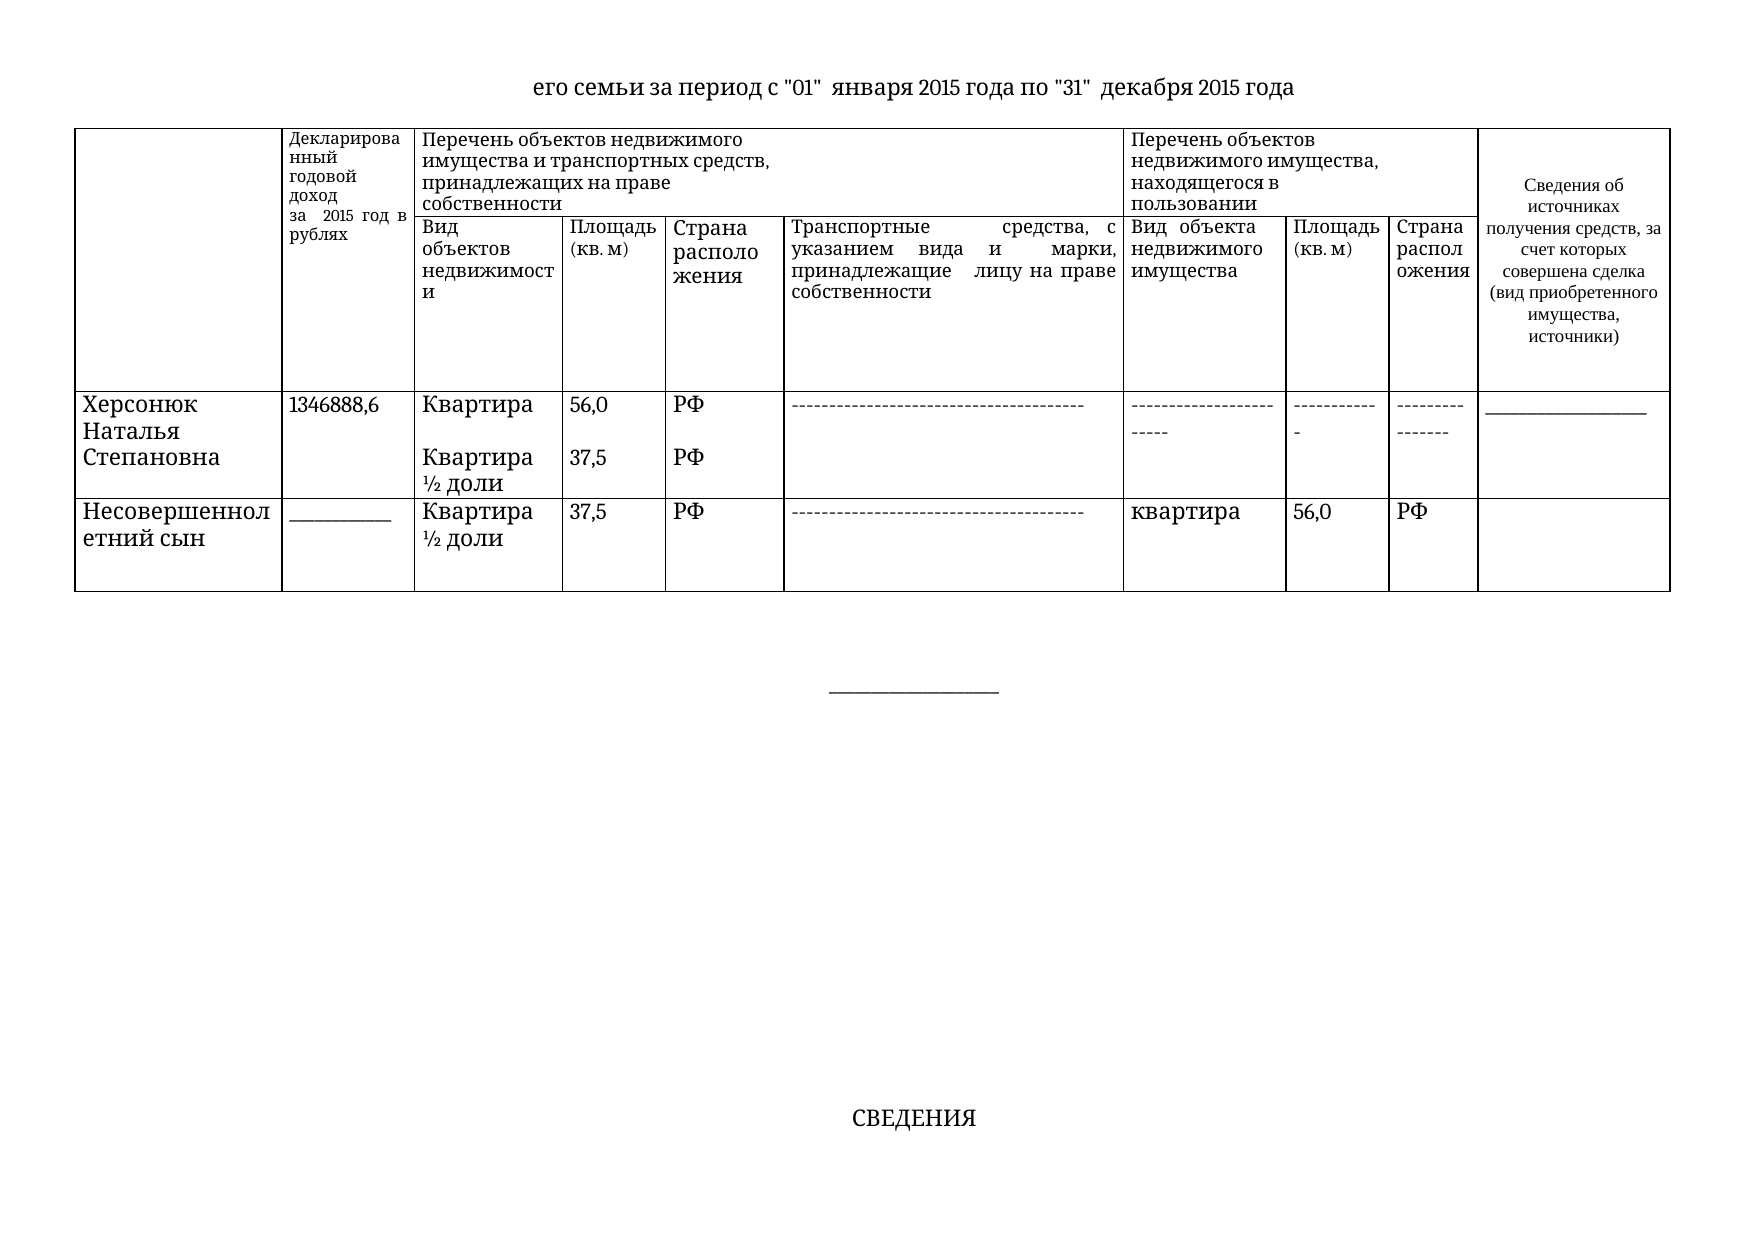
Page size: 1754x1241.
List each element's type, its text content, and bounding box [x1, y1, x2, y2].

table_cell Квартира ½ доли [415, 499, 562, 591]
table_cell ___________________ [1479, 392, 1669, 497]
text его семьи за период с "01" января 2015 года по "31" декабря 2015 года [75, 75, 1679, 101]
table_cell 56,0 [1287, 499, 1388, 591]
table_cell квартира [1124, 499, 1285, 591]
table_cell Несовершеннолетний сын [76, 499, 281, 591]
table_cell ____________ [283, 499, 414, 591]
table_cell --------------------------------------- [785, 392, 1123, 497]
table_header Декларированный годовой доход за 2015 год в рублях [283, 129, 414, 391]
table_cell РФ [666, 499, 783, 591]
table_cell Вид объектов недвижимости [415, 217, 562, 391]
table_cell РФ [1390, 499, 1477, 591]
text СВЕДЕНИЯ [75, 1105, 1679, 1132]
table_cell РФ РФ [666, 392, 783, 497]
table_cell Площадь (кв. м) [1287, 217, 1388, 391]
table_header Сведения об источниках получения средств, за счет которых совершена сделка (вид приобретенного имущества, источники) [1479, 129, 1669, 391]
table_cell Страна расположения [666, 217, 783, 391]
table_cell 1346888,6 [283, 392, 414, 497]
table_cell Страна расположения [1390, 217, 1477, 391]
table_cell ------------------------ [1124, 392, 1285, 497]
table_cell Вид объекта недвижимого имущества [1124, 217, 1285, 391]
table_header Перечень объектов недвижимого имущества и транспортных средств, принадлежащих на праве собственности [415, 129, 1123, 216]
table_cell 56,0 37,5 [563, 392, 665, 497]
table_cell ---------------- [1390, 392, 1477, 497]
table_cell [1479, 499, 1669, 591]
table_cell --------------------------------------- [785, 499, 1123, 591]
table_header Перечень объектов недвижимого имущества, находящегося в пользовании [1124, 129, 1477, 216]
table_header [76, 129, 281, 391]
table_cell Квартира Квартира ½ доли [415, 392, 562, 497]
text ____________________ [75, 671, 1679, 697]
table_cell ------------ [1287, 392, 1388, 497]
table_cell Площадь (кв. м) [563, 217, 665, 391]
table_cell Херсонюк Наталья Степановна [76, 392, 281, 497]
table_cell Транспортные средства, с указанием вида и марки, принадлежащие лицу на праве собственности [785, 217, 1123, 391]
table_cell 37,5 [563, 499, 665, 591]
